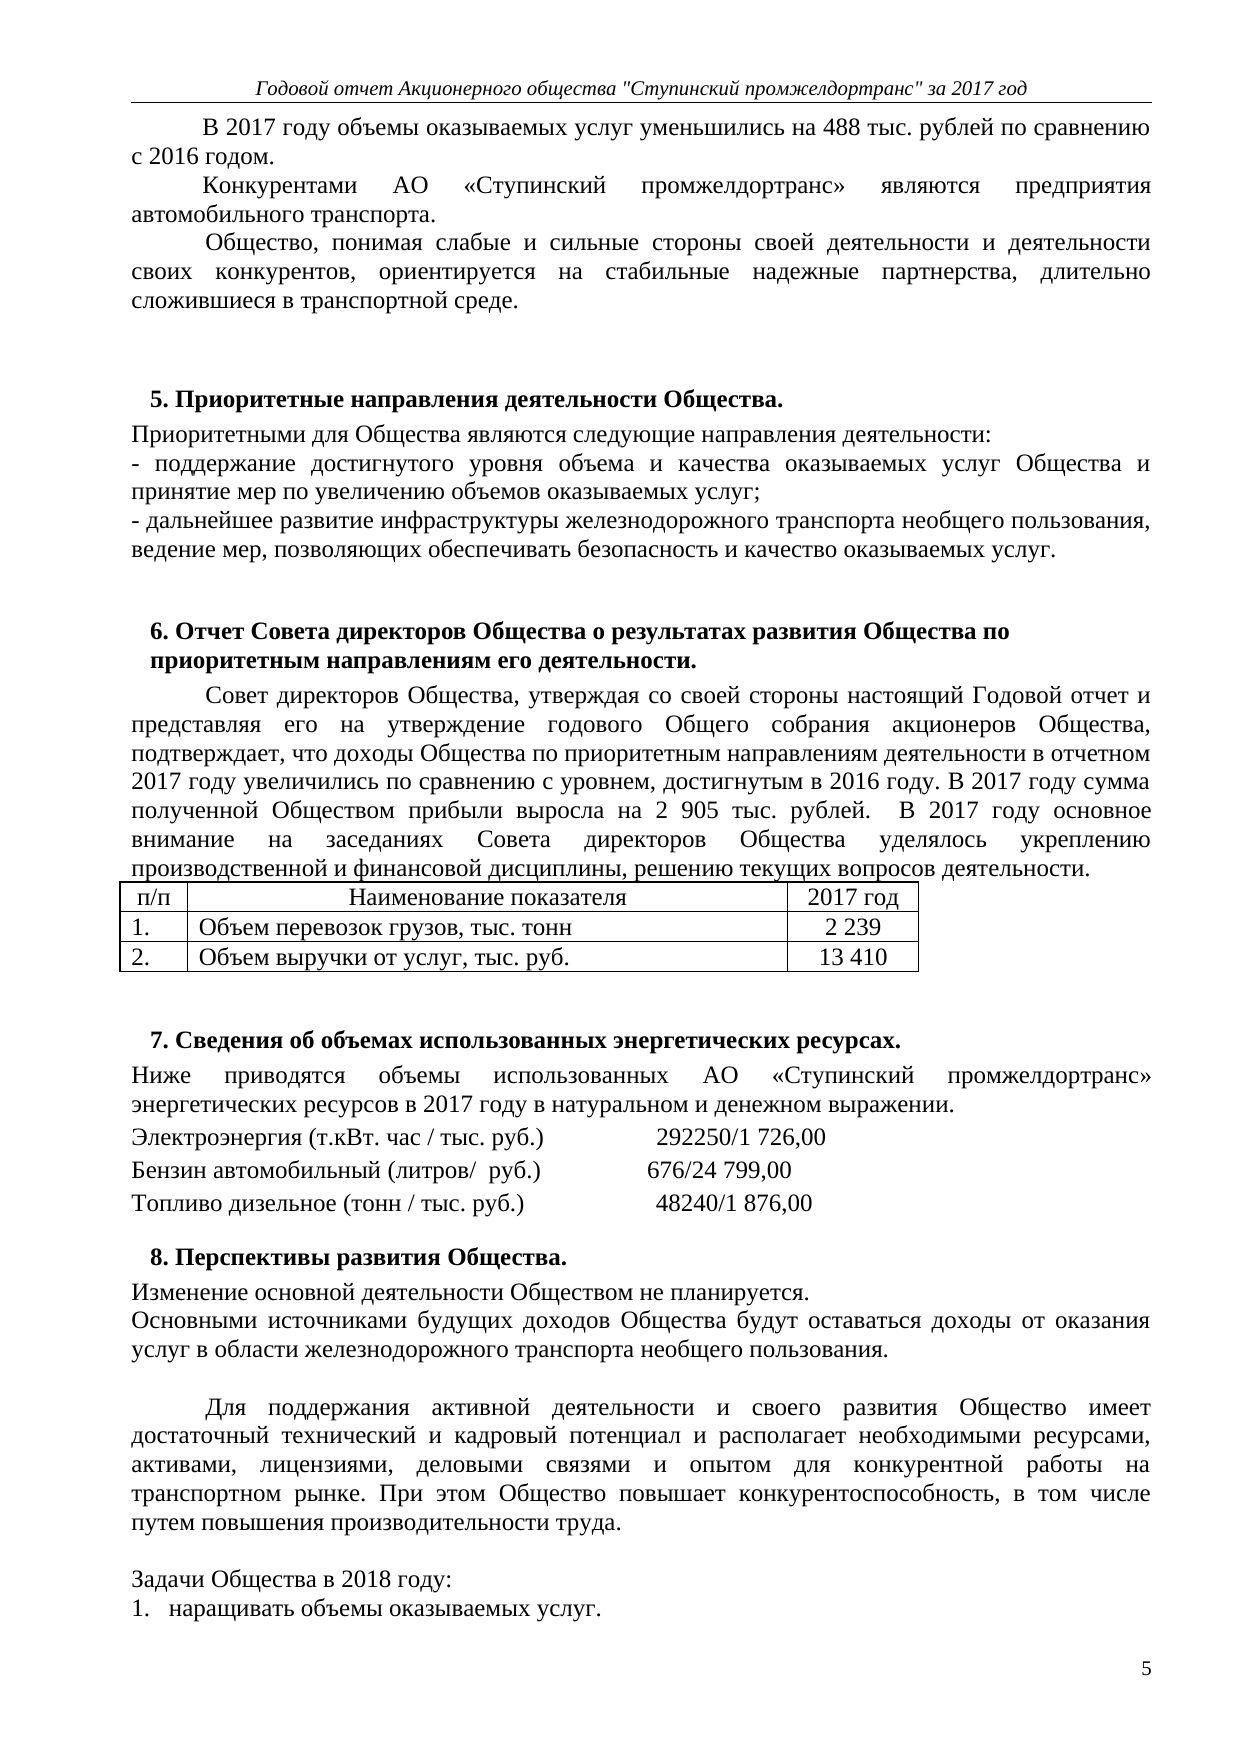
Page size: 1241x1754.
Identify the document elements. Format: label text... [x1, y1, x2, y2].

text В 2017 году объемы оказываемых услуг уменьшились на 488 тыс. рублей по сравнению с 2016 годом. [131, 112, 1152, 170]
table_cell Объем перевозок грузов, тыс. тонн [188, 912, 787, 941]
text Основными источниками будущих доходов Общества будут оставаться доходы от оказания услуг в области железнодорожного транспорта необщего пользования. [131, 1306, 1152, 1363]
table_header Наименование показателя [188, 883, 787, 911]
text Задачи Общества в 2018 году: [131, 1564, 1152, 1593]
text Изменение основной деятельности Обществом не планируется. [131, 1277, 1152, 1306]
table_cell 1. [121, 912, 187, 941]
text Для поддержания активной деятельности и своего развития Общество имеет достаточный технический и кадровый потенциал и располагает необходимыми ресурсами, активами, лицензиями, деловыми связями и опытом для конкурентной работы на транспортном рынке. При этом Общество повышает конкурентоспособность, в том числе путем повышения производительности труда. [131, 1392, 1152, 1536]
text Приоритетными для Общества являются следующие направления деятельности: [131, 419, 1152, 448]
subtitle 7. Сведения об объемах использованных энергетических ресурсах. [150, 1026, 1152, 1054]
text Бензин автомобильный (литров/ руб.) 676/24 799,00 [131, 1155, 1152, 1184]
table_cell 2. [121, 942, 187, 971]
subtitle 5. Приоритетные направления деятельности Общества. [150, 384, 1152, 413]
text Ниже приводятся объемы использованных АО «Ступинский промжелдортранс» энергетических ресурсов в 2017 году в натуральном и денежном выражении. [131, 1061, 1152, 1118]
text Совет директоров Общества, утверждая со своей стороны настоящий Годовой отчет и представляя его на утверждение годового Общего собрания акционеров Общества, подтверждает, что доходы Общества по приоритетным направлениям деятельности в отчетном 2017 году увеличились по сравнению с уровнем, достигнутым в 2016 году. В 2017 году сумма полученной Обществом прибыли выросла на 2 905 тыс. рублей. В 2017 году основное внимание на заседаниях Совета директоров Общества уделялось укреплению производственной и финансовой дисциплины, решению текущих вопросов деятельности. [131, 680, 1152, 881]
table_header п/п [121, 883, 187, 911]
list наращивать объемы оказываемых услуг. [131, 1593, 1152, 1622]
subtitle 8. Перспективы развития Общества. [150, 1242, 1152, 1271]
table_cell 13 410 [788, 942, 918, 971]
text Общество, понимая слабые и сильные стороны своей деятельности и деятельности своих конкурентов, ориентируется на стабильные надежные партнерства, длительно сложившиеся в транспортной среде. [131, 227, 1152, 314]
table_header 2017 год [788, 883, 918, 911]
text Топливо дизельное (тонн / тыс. руб.) 48240/1 876,00 [131, 1188, 1152, 1217]
text - поддержание достигнутого уровня объема и качества оказываемых услуг Общества и принятие мер по увеличению объемов оказываемых услуг; [131, 448, 1152, 505]
table_cell Объем выручки от услуг, тыс. руб. [188, 942, 787, 971]
text Электроэнергия (т.кВт. час / тыс. руб.) 292250/1 726,00 [131, 1122, 1152, 1151]
text Конкурентами АО «Ступинский промжелдортранс» являются предприятия автомобильного транспорта. [131, 170, 1152, 227]
table_cell 2 239 [788, 912, 918, 941]
text - дальнейшее развитие инфраструктуры железнодорожного транспорта необщего пользования, ведение мер, позволяющих обеспечивать безопасность и качество оказываемых услуг. [131, 505, 1152, 563]
subtitle 6. Отчет Совета директоров Общества о результатах развития Общества по приоритетным направлениям его деятельности. [150, 616, 1152, 674]
